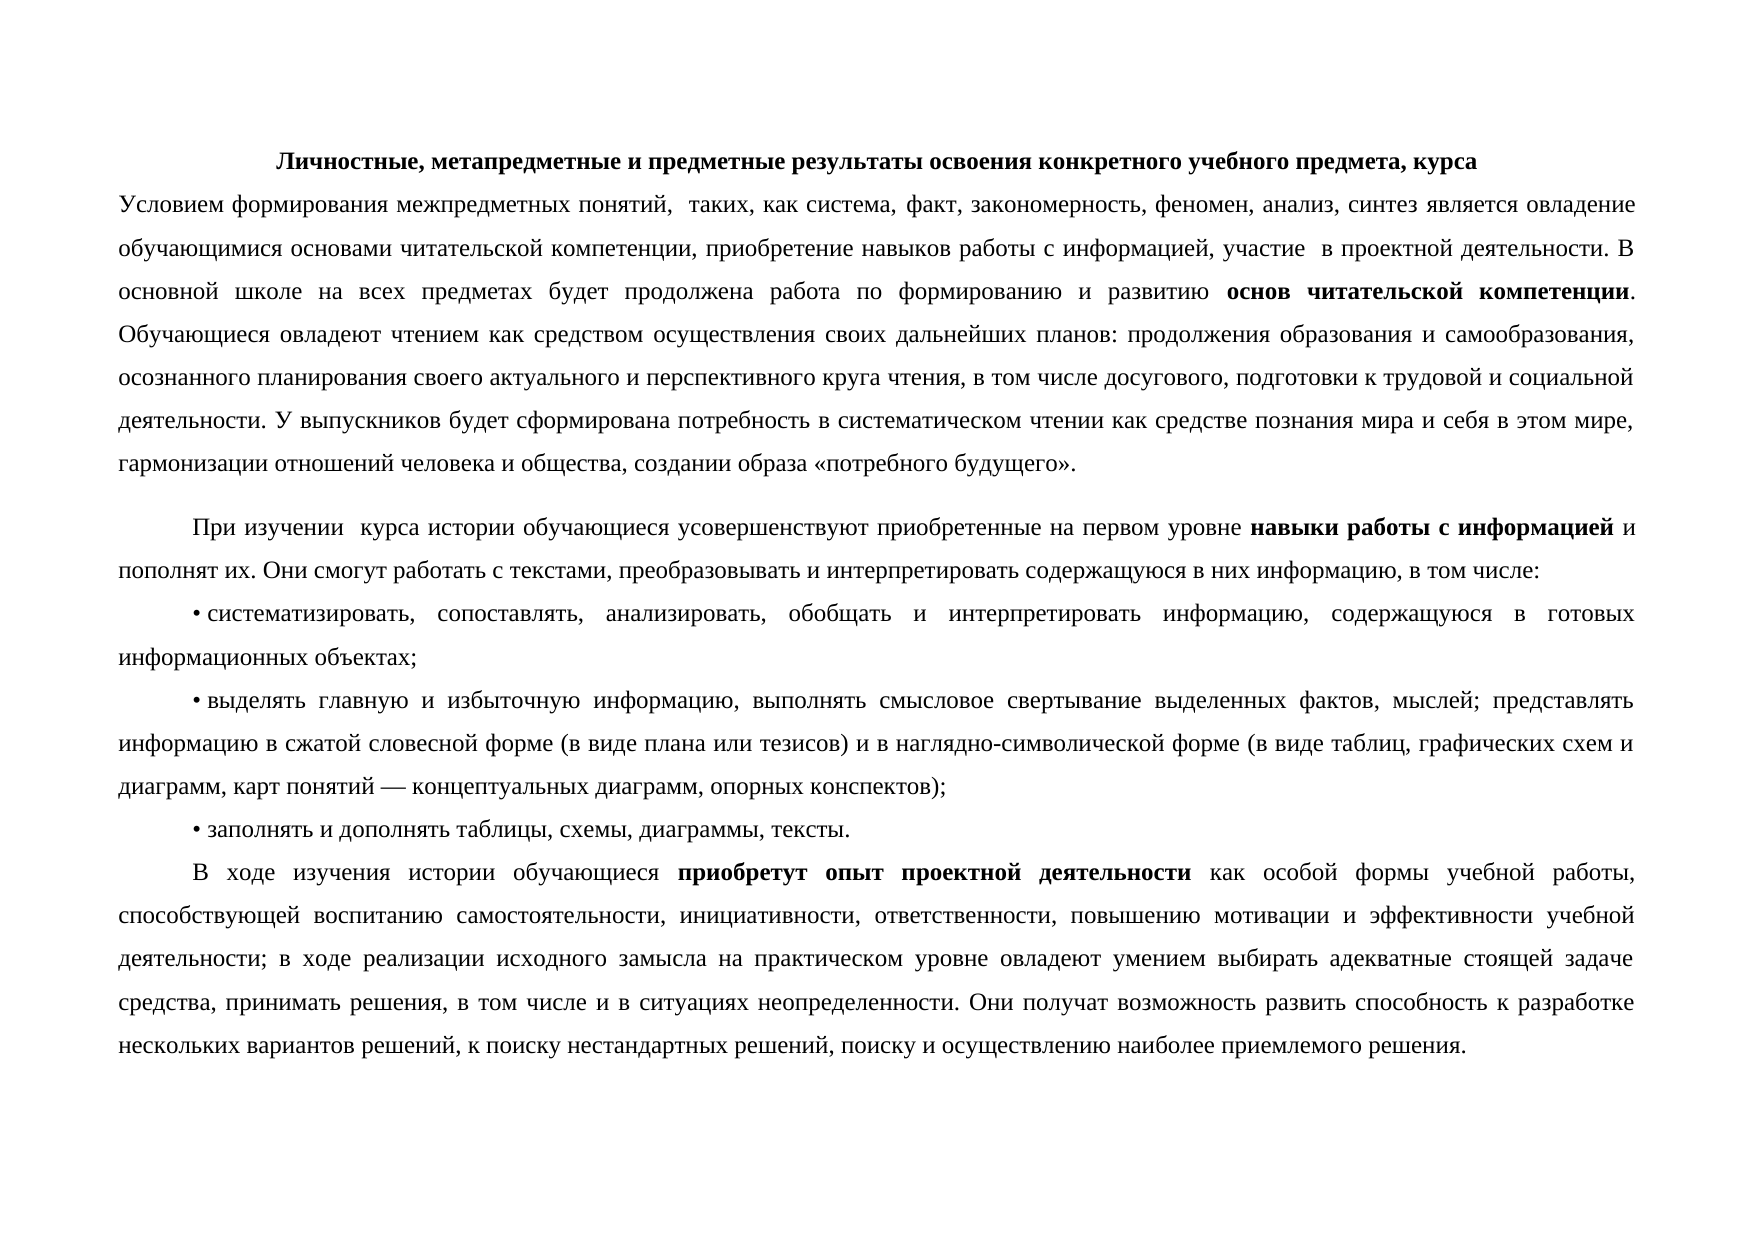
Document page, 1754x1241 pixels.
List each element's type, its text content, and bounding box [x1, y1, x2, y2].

text При изучении курса истории обучающиеся усовершенствуют приобретенные на первом уровне навыки работы с информацией и пополнят их. Они смогут работать с текстами, преобразовывать и интерпретировать содержащуюся в них информацию, в том числе: [118, 512, 1636, 584]
text • выделять главную и избыточную информацию, выполнять смысловое свертывание выделенных фактов, мыслей; представлять информацию в сжатой словесной форме (в виде плана или тезисов) и в наглядно-символической форме (в виде таблиц, графических схем и диаграмм, карт понятий — концептуальных диаграмм, опорных конспектов); [118, 685, 1636, 800]
text В ходе изучения истории обучающиеся приобретут опыт проектной деятельности как особой формы учебной работы, способствующей воспитанию самостоятельности, инициативности, ответственности, повышению мотивации и эффективности учебной деятельности; в ходе реализации исходного замысла на практическом уровне овладеют умением выбирать адекватные стоящей задаче средства, принимать решения, в том числе и в ситуациях неопределенности. Они получат возможность развить способность к разработке нескольких вариантов решений, к поиску нестандартных решений, поиску и осуществлению наиболее приемлемого решения. [118, 857, 1636, 1058]
text • систематизировать, сопоставлять, анализировать, обобщать и интерпретировать информацию, содержащуюся в готовых информационных объектах; [118, 598, 1636, 670]
text Личностные, метапредметные и предметные результаты освоения конкретного учебного предмета, курса [118, 146, 1636, 175]
text • заполнять и дополнять таблицы, схемы, диаграммы, тексты. [118, 814, 1636, 843]
text Условием формирования межпредметных понятий, таких, как система, факт, закономерность, феномен, анализ, синтез является овладение обучающимися основами читательской компетенции, приобретение навыков работы с информацией, участие в проектной деятельности. В основной школе на всех предметах будет продолжена работа по формированию и развитию основ читательской компетенции. Обучающиеся овладеют чтением как средством осуществления своих дальнейших планов: продолжения образования и самообразования, осознанного планирования своего актуального и перспективного круга чтения, в том числе досугового, подготовки к трудовой и социальной деятельности. У выпускников будет сформирована потребность в систематическом чтении как средстве познания мира и себя в этом мире, гармонизации отношений человека и общества, создании образа «потребного будущего». [118, 189, 1636, 477]
